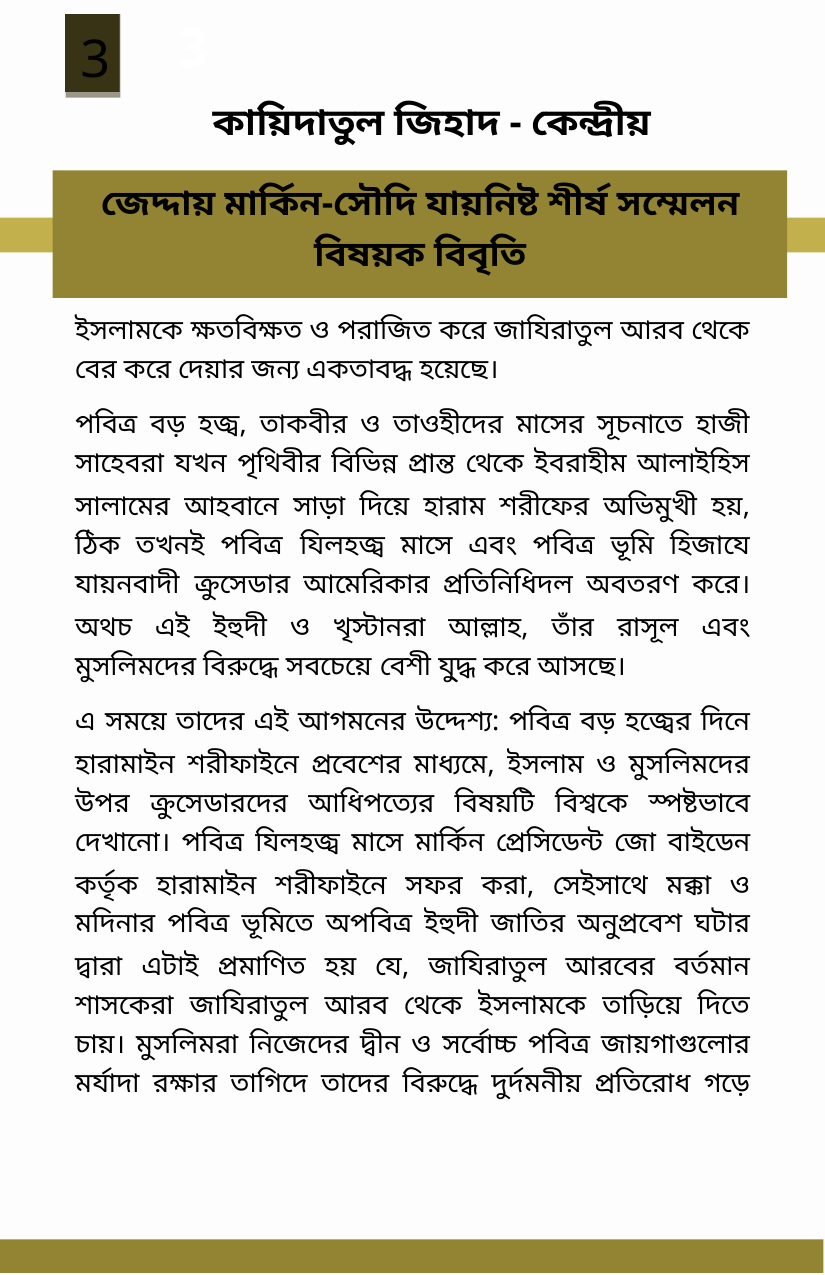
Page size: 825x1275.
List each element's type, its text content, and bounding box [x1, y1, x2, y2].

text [75, 315, 750, 390]
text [75, 702, 750, 1103]
text পবিত্র বড় হজ্ব, তাকবীর ও তাওহীদের মাসের সূচনাতে হাজী সাহেবরা যখন পৃথিবীর বিভিন্ন প্রান্ত থেকে ইবরাহীম আলাইহিস সালামের আহবানে সাড়া দিয়ে হারাম শরীফের অভিমুখী হয়, ঠিক তখনই পবিত্র যিলহজ্ব মাসে এবং পবিত্র ভূমি হিজাযে যায়নবাদী ক্রুসেডার আমেরিকার প্রতিনিধিদল অবতরণ করে। অথচ এই ইহুদী ও খৃস্টানরা আল্লাহ, তাঁর রাসূল এবং মুসলিমদের বিরুদ্ধে সবচেয়ে বেশী যু্দ্ধ করে আসছে। [75, 405, 750, 686]
